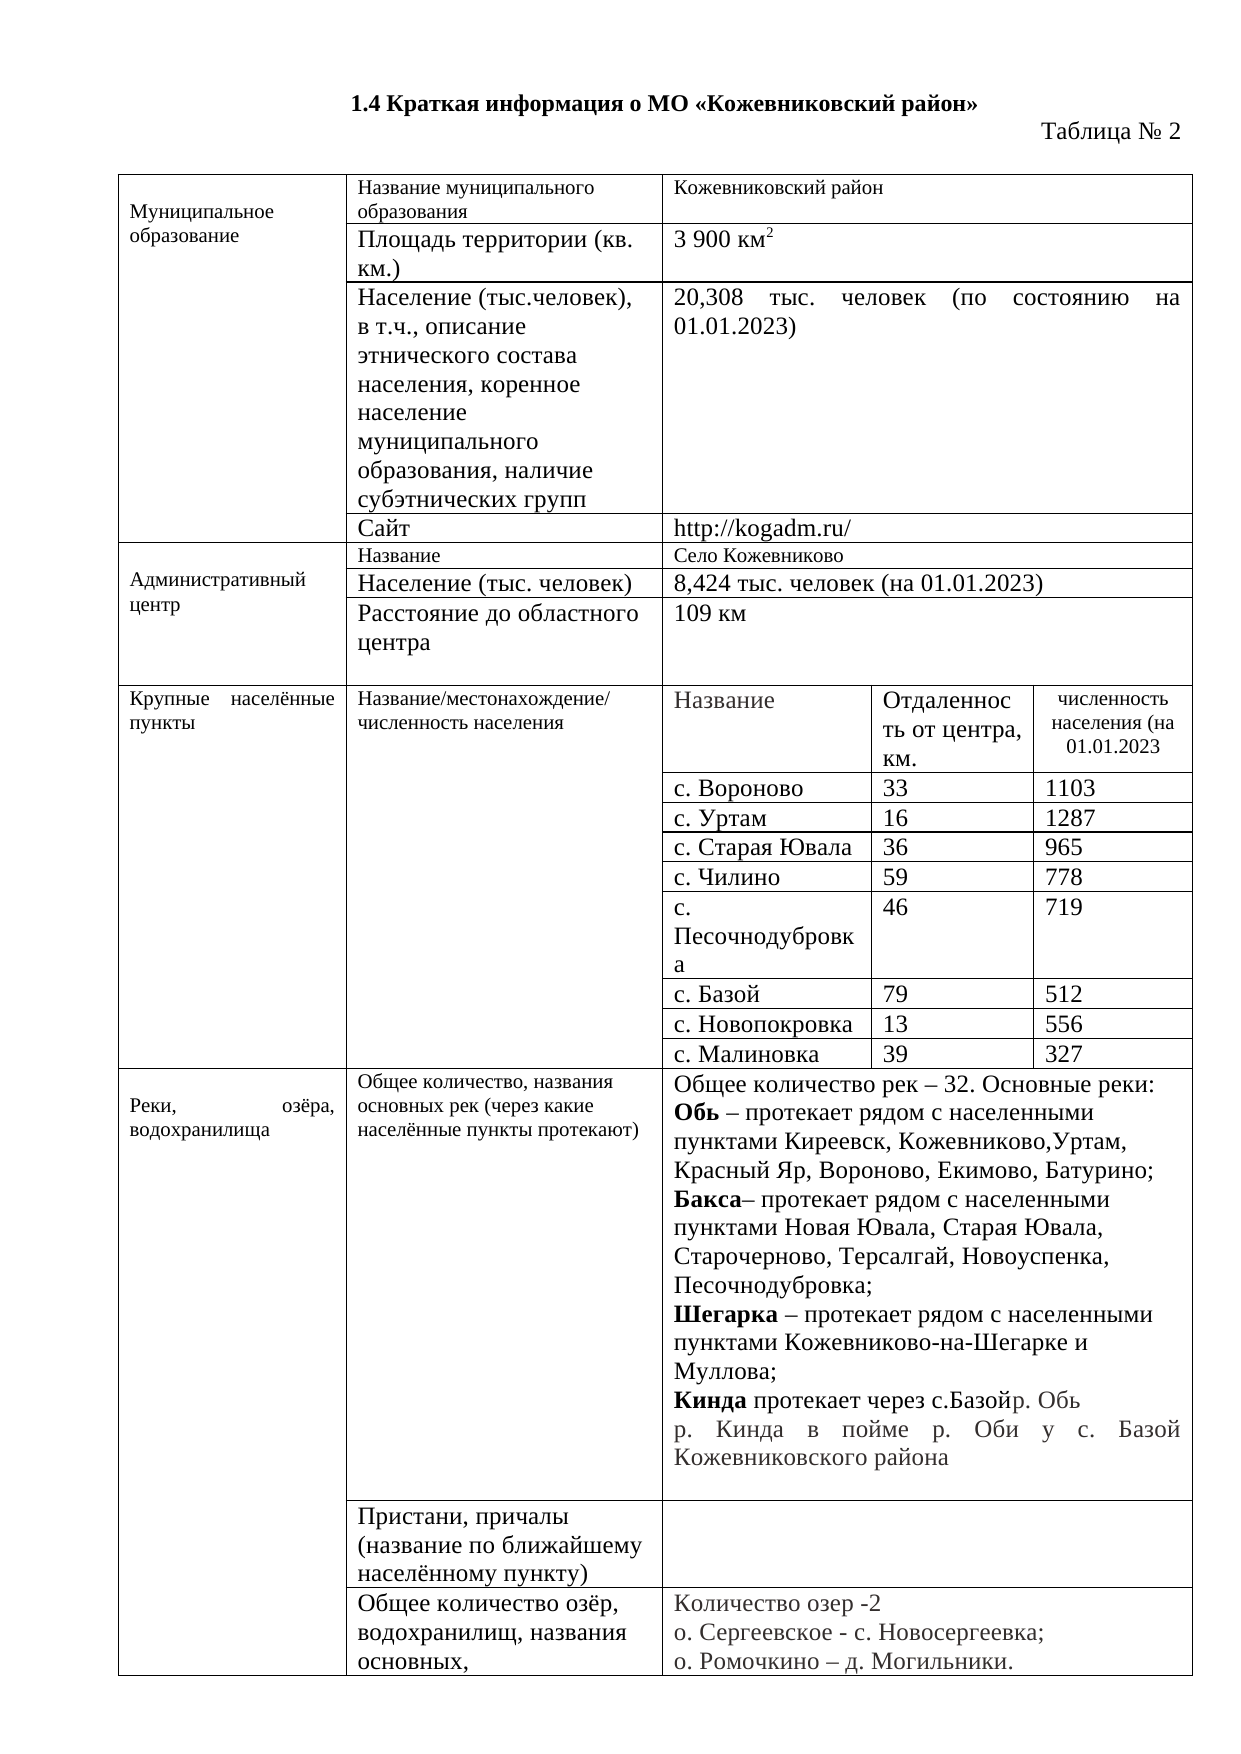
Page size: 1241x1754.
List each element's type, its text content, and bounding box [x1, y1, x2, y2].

table_header Кожевниковский район [663, 175, 1192, 223]
table_cell с. Малиновка [663, 1039, 871, 1068]
table_cell 778 [1034, 862, 1192, 891]
table_cell численность населения (на 01.01.2023 [1034, 686, 1192, 772]
table_cell Общее количество, названия основных рек (через какие населённые пункты протекают) [347, 1069, 662, 1500]
table_cell 512 [1034, 979, 1192, 1008]
table_cell с. Уртам [663, 803, 871, 831]
table_cell Население (тыс. человек) [347, 569, 662, 597]
table_cell 8,424 тыс. человек (на 01.01.2023) [663, 569, 1192, 597]
table_cell с. Песочнодубровка [663, 892, 871, 978]
table_cell Сайт [347, 514, 662, 542]
table_cell Общее количество рек – 32. Основные реки: Обь – протекает рядом с населенными пунктами Киреевск, Кожевниково,Уртам, Красный Яр, Вороново, Екимово, Батурино; Бакса– протекает рядом с населенными пунктами Новая Ювала, Старая Ювала, Старочерново, Терсалгай, Новоуспенка, Песочнодубровка; Шегарка – протекает рядом с населенными пунктами Кожевниково-на-Шегарке и Муллова; Кинда протекает через с.Базойр. Обь р. Кинда в пойме р. Оби у с. Базой Кожевниковского района [663, 1069, 1192, 1500]
table_cell 16 [872, 803, 1033, 831]
table_cell 965 [1034, 833, 1192, 861]
table_cell Крупные населённые пункты [119, 686, 346, 1068]
table_cell Площадь территории (кв. км.) [347, 224, 662, 281]
table_cell Село Кожевниково [663, 543, 1192, 567]
table_cell 20,308 тыс. человек (по состоянию на 01.01.2023) [663, 283, 1192, 512]
table_cell Название/местонахождение/ численность населения [347, 686, 662, 1068]
table_cell 1287 [1034, 803, 1192, 831]
table_cell Реки, озёра, водохранилища [119, 1069, 346, 1674]
table_cell 13 [872, 1009, 1033, 1038]
table_cell Название [347, 543, 662, 567]
table_cell 36 [872, 833, 1033, 861]
table_cell 109 км [663, 598, 1192, 684]
table_cell http://kogadm.ru/ [663, 514, 1192, 542]
table_cell 33 [872, 773, 1033, 802]
table_cell 719 [1034, 892, 1192, 978]
table_cell с. Старая Ювала [663, 833, 871, 861]
table_cell Отдаленность от центра, км. [872, 686, 1033, 772]
table_cell 3 900 км2 [663, 224, 1192, 281]
table_header Муниципальное образование [119, 175, 346, 542]
table_header Название муниципального образования [347, 175, 662, 223]
table_cell 1103 [1034, 773, 1192, 802]
table_cell Население (тыс.человек), в т.ч., описание этнического состава населения, коренное население муниципального образования, наличие субэтнических групп [347, 283, 662, 512]
table_cell Пристани, причалы (название по ближайшему населённому пункту) [347, 1501, 662, 1587]
table_cell с. Чилино [663, 862, 871, 891]
table_cell 46 [872, 892, 1033, 978]
table_cell [663, 1501, 1192, 1587]
table_cell с. Вороново [663, 773, 871, 802]
table_cell 327 [1034, 1039, 1192, 1068]
table_cell 556 [1034, 1009, 1192, 1038]
table_cell Административный центр [119, 543, 346, 684]
table_cell с. Новопокровка [663, 1009, 871, 1038]
table_cell Название [663, 686, 871, 772]
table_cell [347, 1588, 662, 1674]
table_cell 79 [872, 979, 1033, 1008]
table_cell Расстояние до областного центра [347, 598, 662, 684]
table_cell 59 [872, 862, 1033, 891]
text 1.4 Краткая информация о МО «Кожевниковский район» [148, 89, 1181, 116]
table_cell 39 [872, 1039, 1033, 1068]
text Таблица № 2 [148, 116, 1181, 145]
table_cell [663, 1588, 1192, 1674]
table_cell с. Базой [663, 979, 871, 1008]
